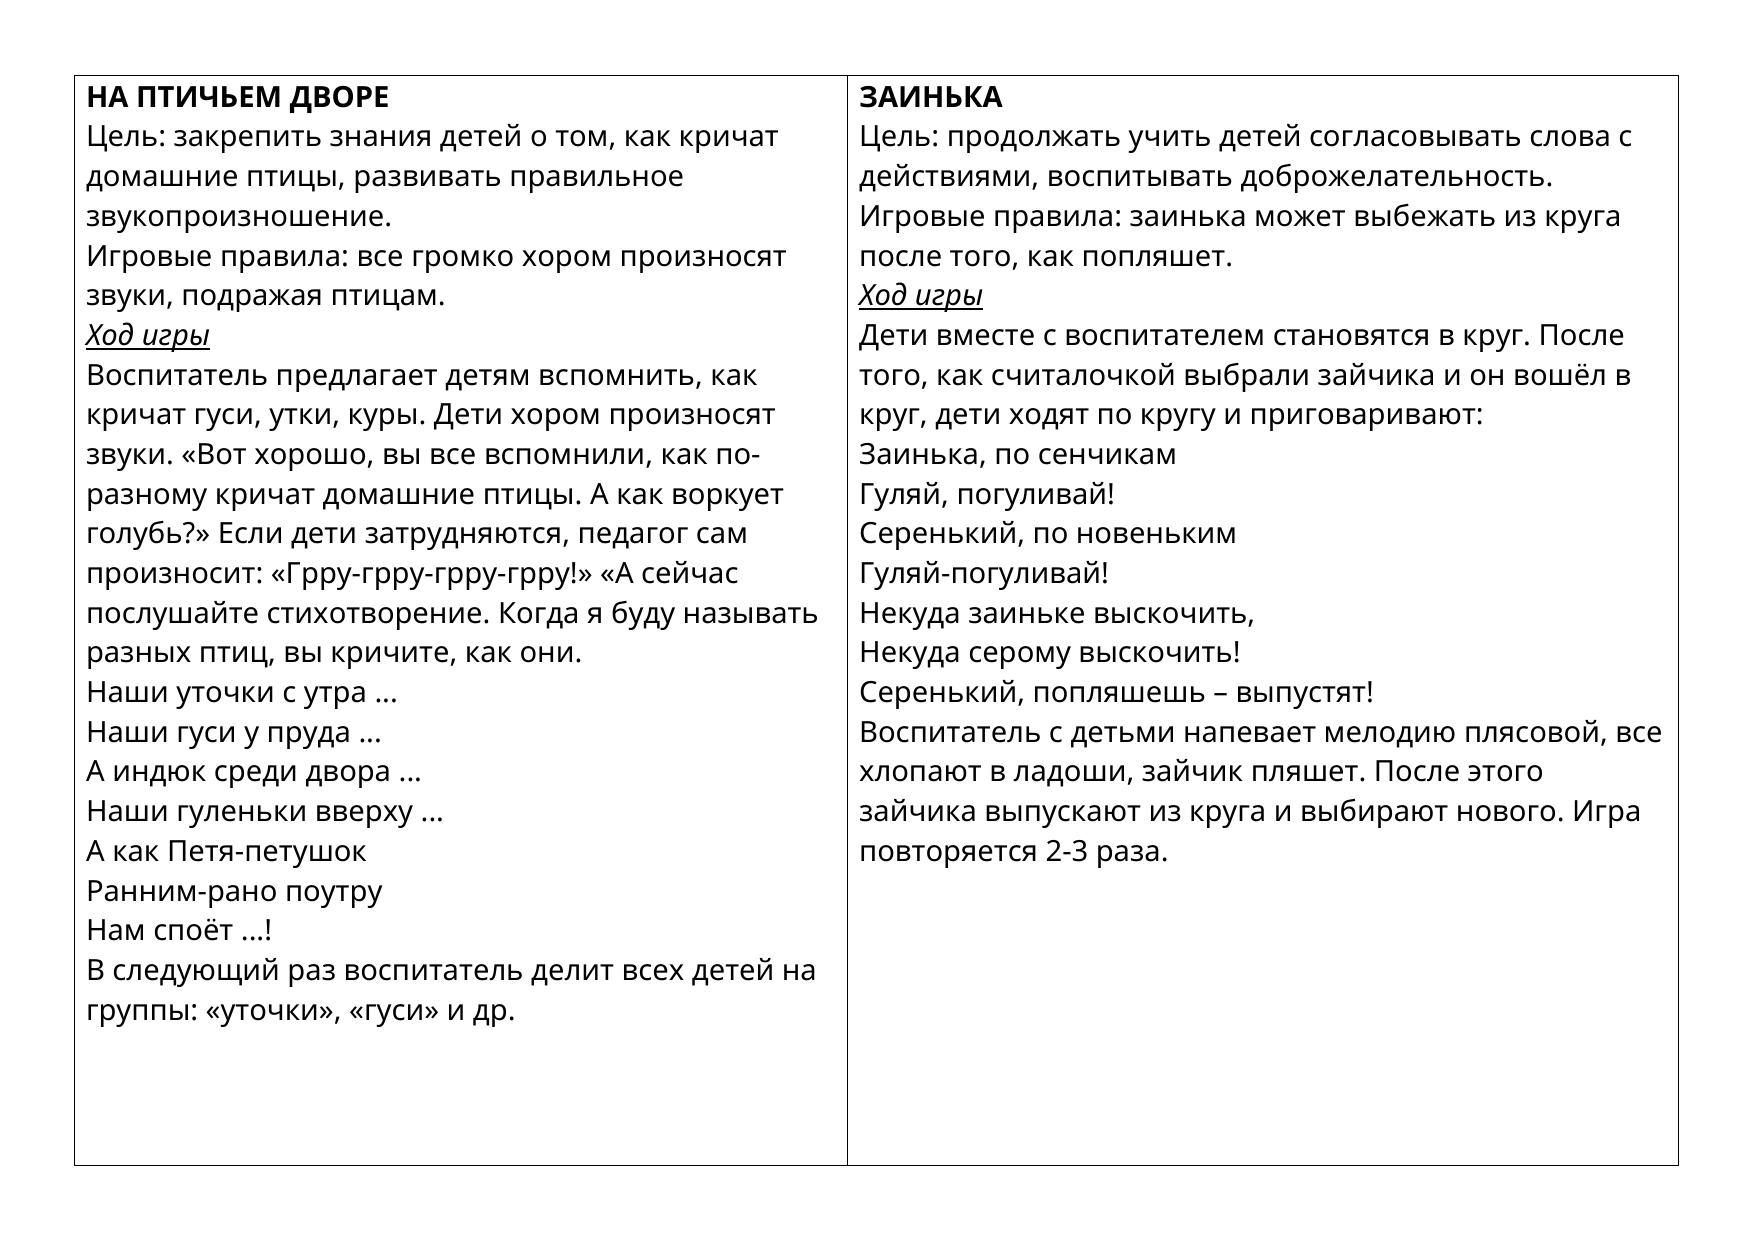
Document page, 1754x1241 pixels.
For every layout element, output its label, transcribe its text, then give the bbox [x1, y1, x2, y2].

table_cell ЗАИНЬКА Цель: продолжать учить детей согласовывать слова с действиями, воспитывать доброжелательность. Игровые правила: заинька может выбежать из круга после того, как попляшет. Ход игры Дети вместе с воспитателем становятся в круг. После того, как считалочкой выбрали зайчика и он вошёл в круг, дети ходят по кругу и приговаривают: Заинька, по сенчикам Гуляй, погуливай! Серенький, по новеньким Гуляй-погуливай! Некуда заиньке выскочить, Некуда серому выскочить! Серенький, попляшешь – выпустят! Воспитатель с детьми напевает мелодию плясовой, все хлопают в ладоши, зайчик пляшет. После этого зайчика выпускают из круга и выбирают нового. Игра повторяется 2-3 раза. [848, 76, 1678, 1165]
table_cell НА ПТИЧЬЕМ ДВОРЕ Цель: закрепить знания детей о том, как кричат домашние птицы, развивать правильное звукопроизношение. Игровые правила: все громко хором произносят звуки, подражая птицам. Ход игры Воспитатель предлагает детям вспомнить, как кричат гуси, утки, куры. Дети хором произносят звуки. «Вот хорошо, вы все вспомнили, как по-разному кричат домашние птицы. А как воркует голубь?» Если дети затрудняются, педагог сам произносит: «Грру-грру-грру-грру!» «А сейчас послушайте стихотворение. Когда я буду называть разных птиц, вы кричите, как они. Наши уточки с утра ... Наши гуси у пруда ... А индюк среди двора ... Наши гуленьки вверху ... А как Петя-петушок Ранним-рано поутру Нам споёт ...! В следующий раз воспитатель делит всех детей на группы: «уточки», «гуси» и др. [75, 76, 847, 1165]
